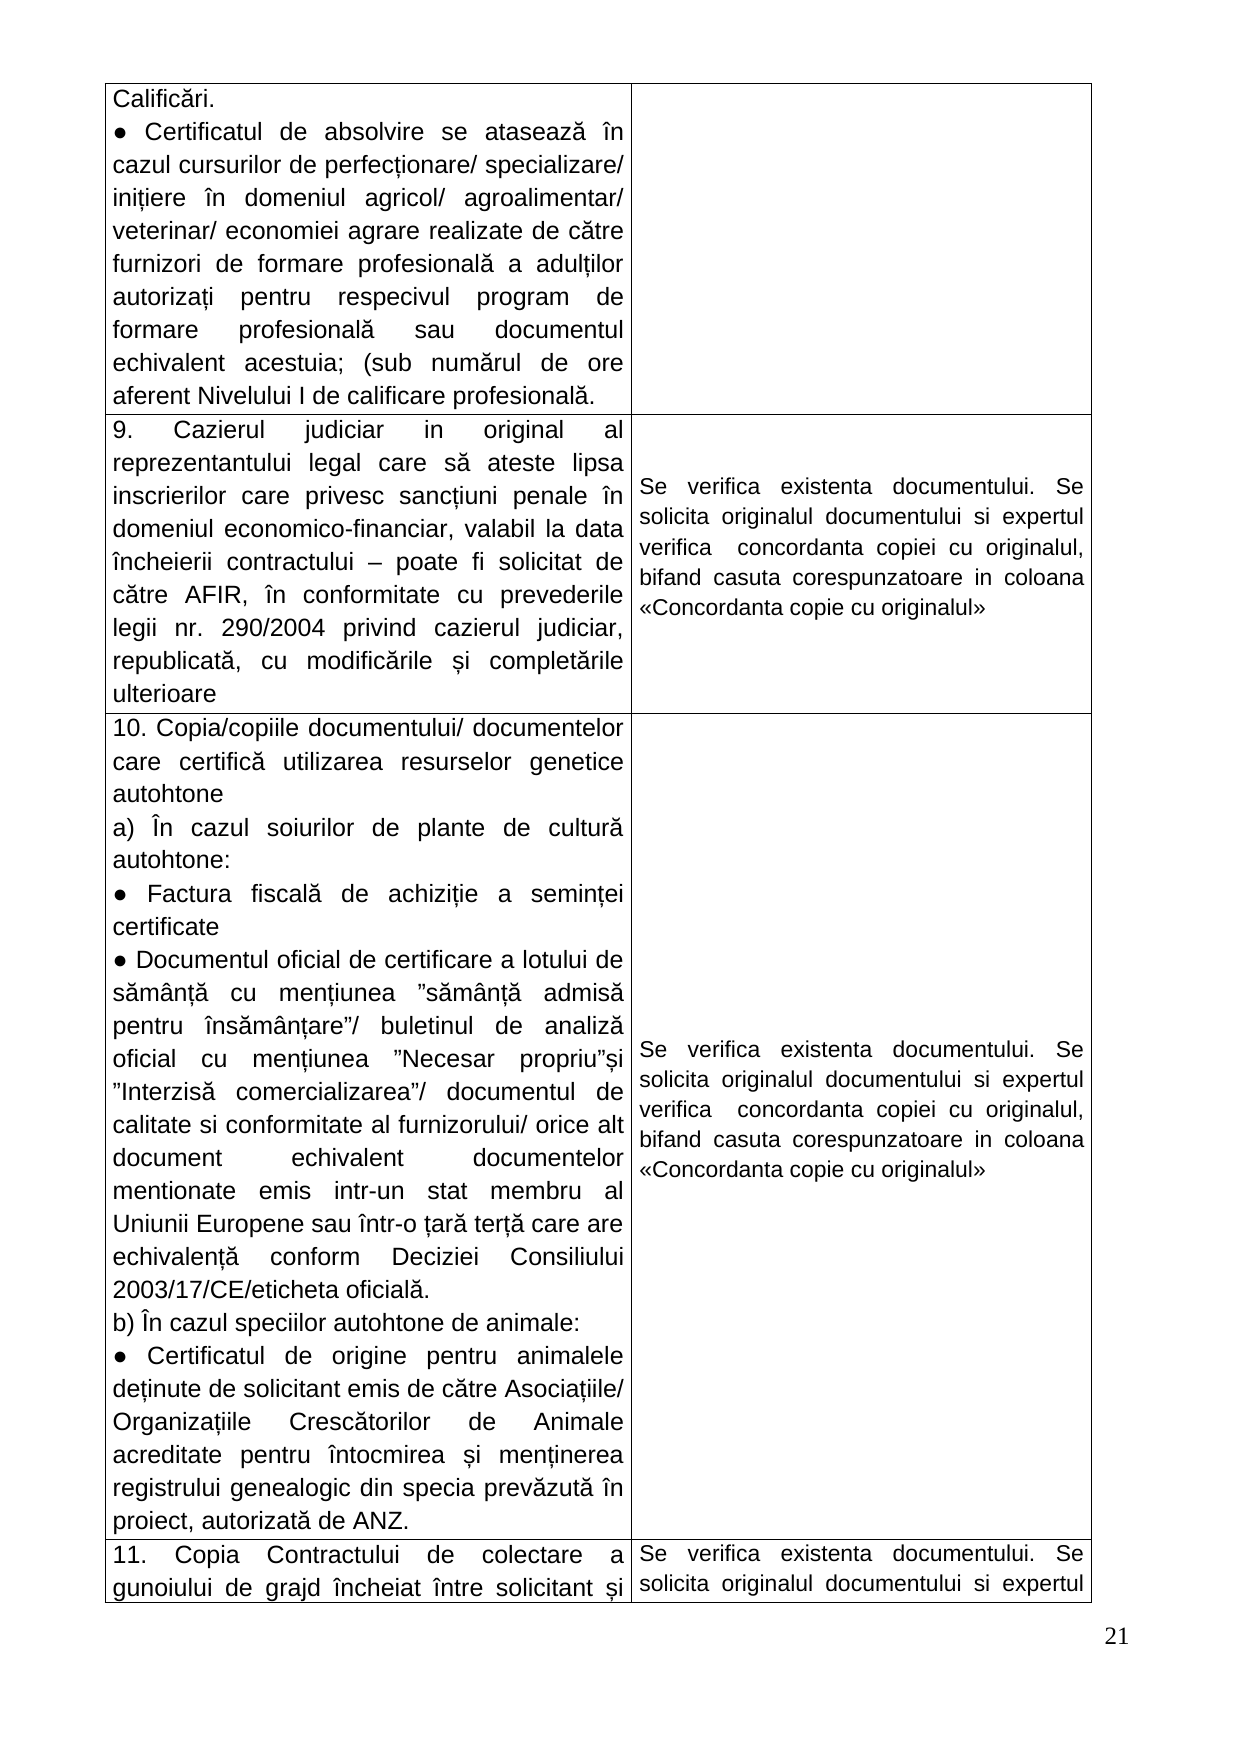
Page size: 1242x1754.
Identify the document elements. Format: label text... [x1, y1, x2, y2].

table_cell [632, 84, 1091, 414]
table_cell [106, 84, 631, 414]
table_cell 10. Copia/copiile documentului/ documentelor care certifică utilizarea resurselor genetice autohtone a) În cazul soiurilor de plante de cultură autohtone: ● Factura fiscală de achiziție a seminței certificate ● Documentul oficial de certificare a lotului de sămânță cu mențiunea ”sămânță admisă pentru însămânțare”/ buletinul de analiză oficial cu mențiunea ”Necesar propriu”și ”Interzisă comercializarea”/ documentul de calitate si conformitate al furnizorului/ orice alt document echivalent documentelor mentionate emis intr-un stat membru al Uniunii Europene sau într-o țară terță care are echivalență conform Deciziei Consiliului 2003/17/CE/eticheta oficială. b) În cazul speciilor autohtone de animale: ● Certificatul de origine pentru animalele deținute de solicitant emis de către Asociațiile/ Organizațiile Crescătorilor de Animale acreditate pentru întocmirea și menținerea registrului genealogic din specia prevăzută în proiect, autorizată de ANZ. [106, 714, 631, 1539]
table_cell 9. Cazierul judiciar in original al reprezentantului legal care să ateste lipsa inscrierilor care privesc sancțiuni penale în domeniul economico-financiar, valabil la data încheierii contractului – poate fi solicitat de către AFIR, în conformitate cu prevederile legii nr. 290/2004 privind cazierul judiciar, republicată, cu modificările și completările ulterioare [106, 415, 631, 712]
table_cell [106, 1540, 631, 1602]
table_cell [632, 1540, 1091, 1602]
